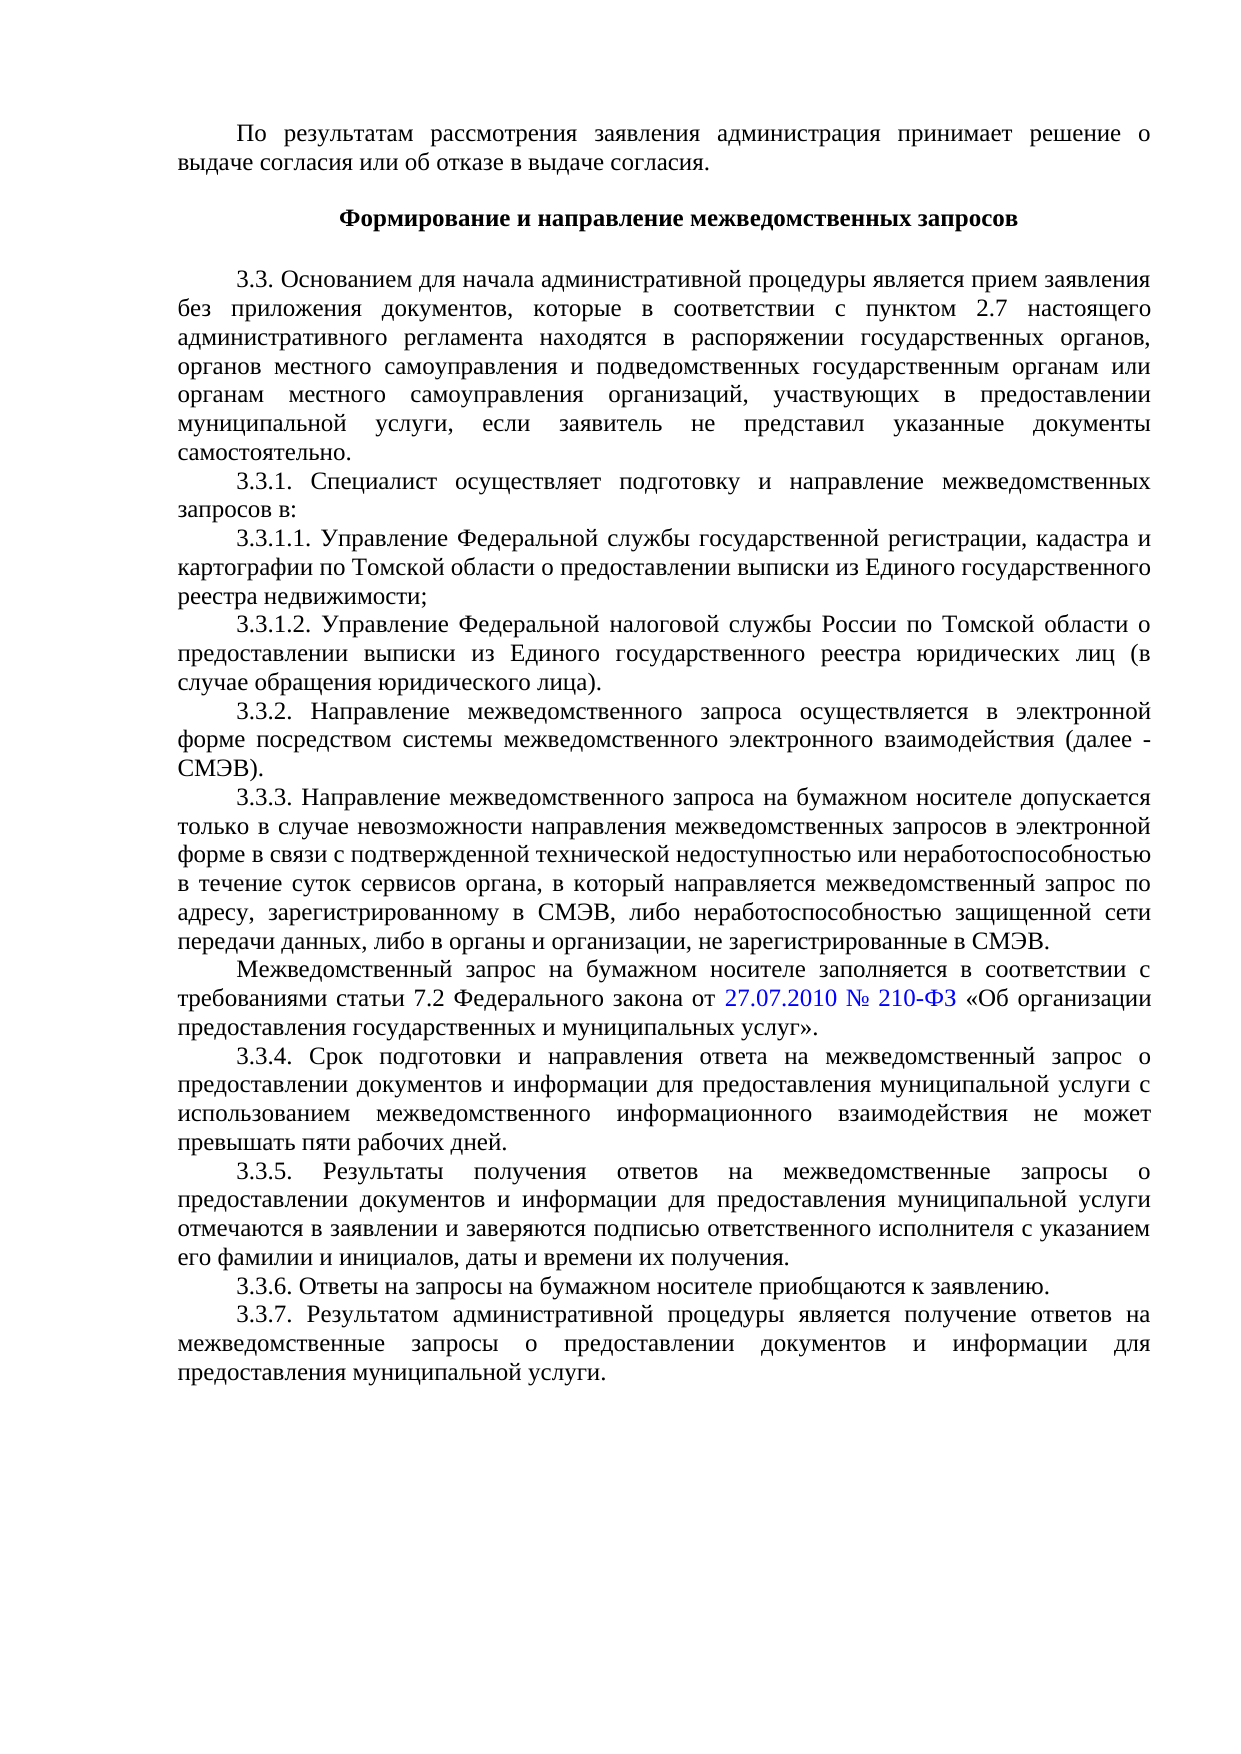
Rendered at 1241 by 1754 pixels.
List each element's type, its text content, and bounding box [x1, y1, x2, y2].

text 3.3.7. Результатом административной процедуры является получение ответов на межведомственные запросы о предоставлении документов и информации для предоставления муниципальной услуги. [177, 1299, 1152, 1386]
text 3.3.1.2. Управление Федеральной налоговой службы России по Томской области о предоставлении выписки из Единого государственного реестра юридических лиц (в случае обращения юридического лица). [177, 609, 1152, 696]
subtitle Формирование и направление межведомственных запросов [206, 204, 1152, 231]
text Межведомственный запрос на бумажном носителе заполняется в соответствии с требованиями статьи 7.2 Федерального закона от 27.07.2010 № 210-ФЗ «Об организации предоставления государственных и муниципальных услуг». [177, 954, 1152, 1041]
text 3.3.5. Результаты получения ответов на межведомственные запросы о предоставлении документов и информации для предоставления муниципальной услуги отмечаются в заявлении и заверяются подписью ответственного исполнителя с указанием его фамилии и инициалов, даты и времени их получения. [177, 1156, 1152, 1271]
text 3.3.1. Специалист осуществляет подготовку и направление межведомственных запросов в: [177, 466, 1152, 523]
text 3.3.2. Направление межведомственного запроса осуществляется в электронной форме посредством системы межведомственного электронного взаимодействия (далее - СМЭВ). [177, 696, 1152, 782]
text 3.3.6. Ответы на запросы на бумажном носителе приобщаются к заявлению. [177, 1271, 1152, 1299]
text 3.3.3. Направление межведомственного запроса на бумажном носителе допускается только в случае невозможности направления межведомственных запросов в электронной форме в связи с подтвержденной технической недоступностью или неработоспособностью в течение суток сервисов органа, в который направляется межведомственный запрос по адресу, зарегистрированному в СМЭВ, либо неработоспособностью защищенной сети передачи данных, либо в органы и организации, не зарегистрированные в СМЭВ. [177, 782, 1152, 954]
text 3.3. Основанием для начала административной процедуры является прием заявления без приложения документов, которые в соответствии с пунктом 2.7 настоящего административного регламента находятся в распоряжении государственных органов, органов местного самоуправления и подведомственных государственным органам или органам местного самоуправления организаций, участвующих в предоставлении муниципальной услуги, если заявитель не представил указанные документы самостоятельно. [177, 264, 1152, 466]
text 3.3.1.1. Управление Федеральной службы государственной регистрации, кадастра и картографии по Томской области о предоставлении выписки из Единого государственного реестра недвижимости; [177, 523, 1152, 609]
text По результатам рассмотрения заявления администрация принимает решение о выдаче согласия или об отказе в выдаче согласия. [177, 118, 1152, 176]
text 3.3.4. Срок подготовки и направления ответа на межведомственный запрос о предоставлении документов и информации для предоставления муниципальной услуги с использованием межведомственного информационного взаимодействия не может превышать пяти рабочих дней. [177, 1041, 1152, 1156]
